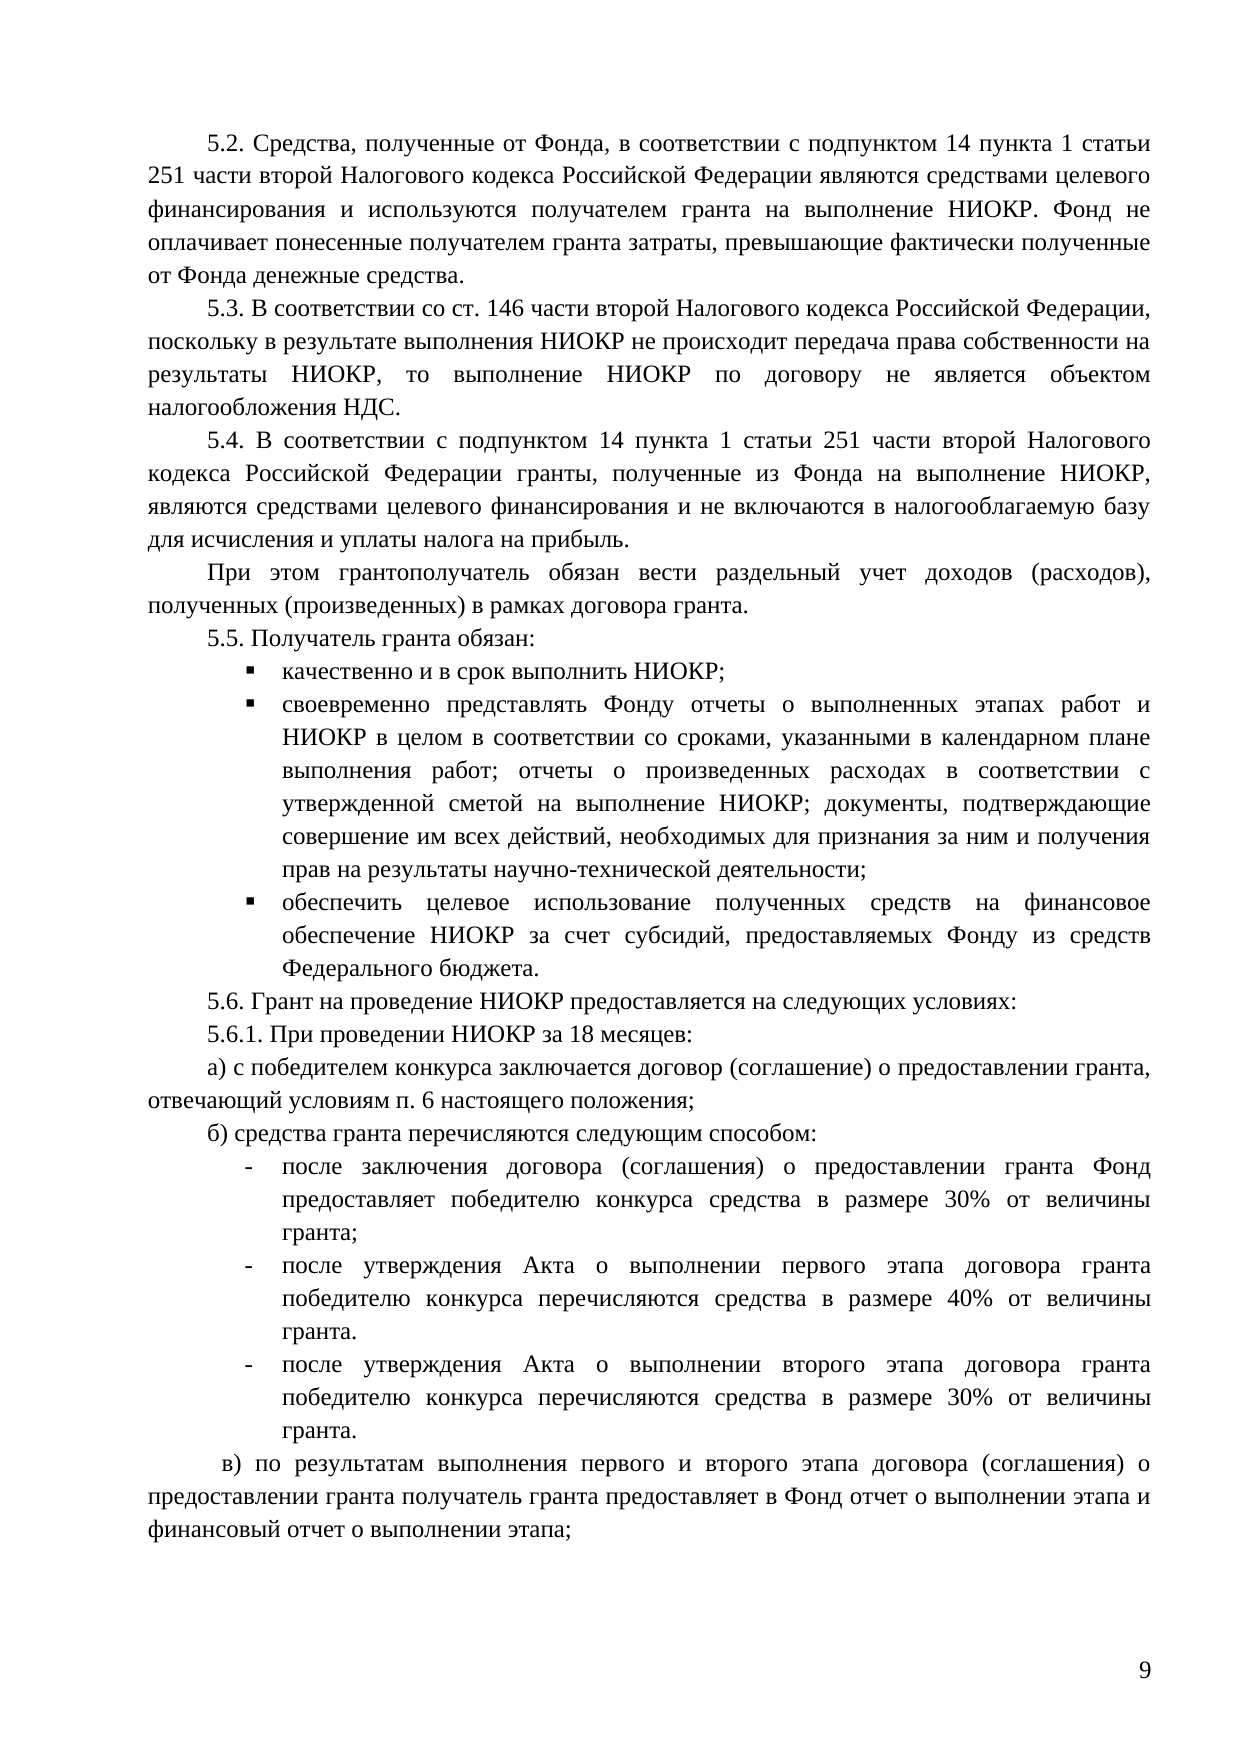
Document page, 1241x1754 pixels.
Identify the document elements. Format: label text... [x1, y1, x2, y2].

list качественно и в срок выполнить НИОКР; [244, 656, 1152, 685]
text а) с победителем конкурса заключается договор (соглашение) о предоставлении гранта, отвечающий условиям п. 6 настоящего положения; [148, 1052, 1152, 1114]
text 5.6. Грант на проведение НИОКР предоставляется на следующих условиях: [148, 986, 1152, 1015]
list после заключения договора (соглашения) о предоставлении гранта Фонд предоставляет победителю конкурса средства в размере 30% от величины гранта; [244, 1151, 1152, 1246]
list после утверждения Акта о выполнении первого этапа договора гранта победителю конкурса перечисляются средства в размере 40% от величины гранта. [244, 1250, 1152, 1345]
list обеспечить целевое использование полученных средств на финансовое обеспечение НИОКР за счет субсидий, предоставляемых Фонду из средств Федерального бюджета. [244, 887, 1152, 982]
list после утверждения Акта о выполнении второго этапа договора гранта победителю конкурса перечисляются средства в размере 30% от величины гранта. [244, 1349, 1152, 1444]
text 5.2. Средства, полученные от Фонда, в соответствии с подпунктом 14 пункта 1 статьи 251 части второй Налогового кодекса Российской Федерации являются средствами целевого финансирования и используются получателем гранта на выполнение НИОКР. Фонд не оплачивает понесенные получателем гранта затраты, превышающие фактически полученные от Фонда денежные средства. [148, 128, 1152, 288]
text 5.6.1. При проведении НИОКР за 18 месяцев: [148, 1019, 1152, 1048]
text б) средства гранта перечисляются следующим способом: [148, 1118, 1152, 1147]
text При этом грантополучатель обязан вести раздельный учет доходов (расходов), полученных (произведенных) в рамках договора гранта. [148, 557, 1152, 619]
text в) по результатам выполнения первого и второго этапа договора (соглашения) о предоставлении гранта получатель гранта предоставляет в Фонд отчет о выполнении этапа и финансовый отчет о выполнении этапа; [148, 1448, 1152, 1543]
text 5.5. Получатель гранта обязан: [148, 623, 1152, 652]
text 5.4. В соответствии с подпунктом 14 пункта 1 статьи 251 части второй Налогового кодекса Российской Федерации гранты, полученные из Фонда на выполнение НИОКР, являются средствами целевого финансирования и не включаются в налогооблагаемую базу для исчисления и уплаты налога на прибыль. [148, 425, 1152, 553]
text 5.3. В соответствии со ст. 146 части второй Налогового кодекса Российской Федерации, поскольку в результате выполнения НИОКР не происходит передача права собственности на результаты НИОКР, то выполнение НИОКР по договору не является объектом налогообложения НДС. [148, 293, 1152, 421]
list своевременно представлять Фонду отчеты о выполненных этапах работ и НИОКР в целом в соответствии со сроками, указанными в календарном плане выполнения работ; отчеты о произведенных расходах в соответствии с утвержденной сметой на выполнение НИОКР; документы, подтверждающие совершение им всех действий, необходимых для признания за ним и получения прав на результаты научно-технической деятельности; [244, 689, 1152, 883]
